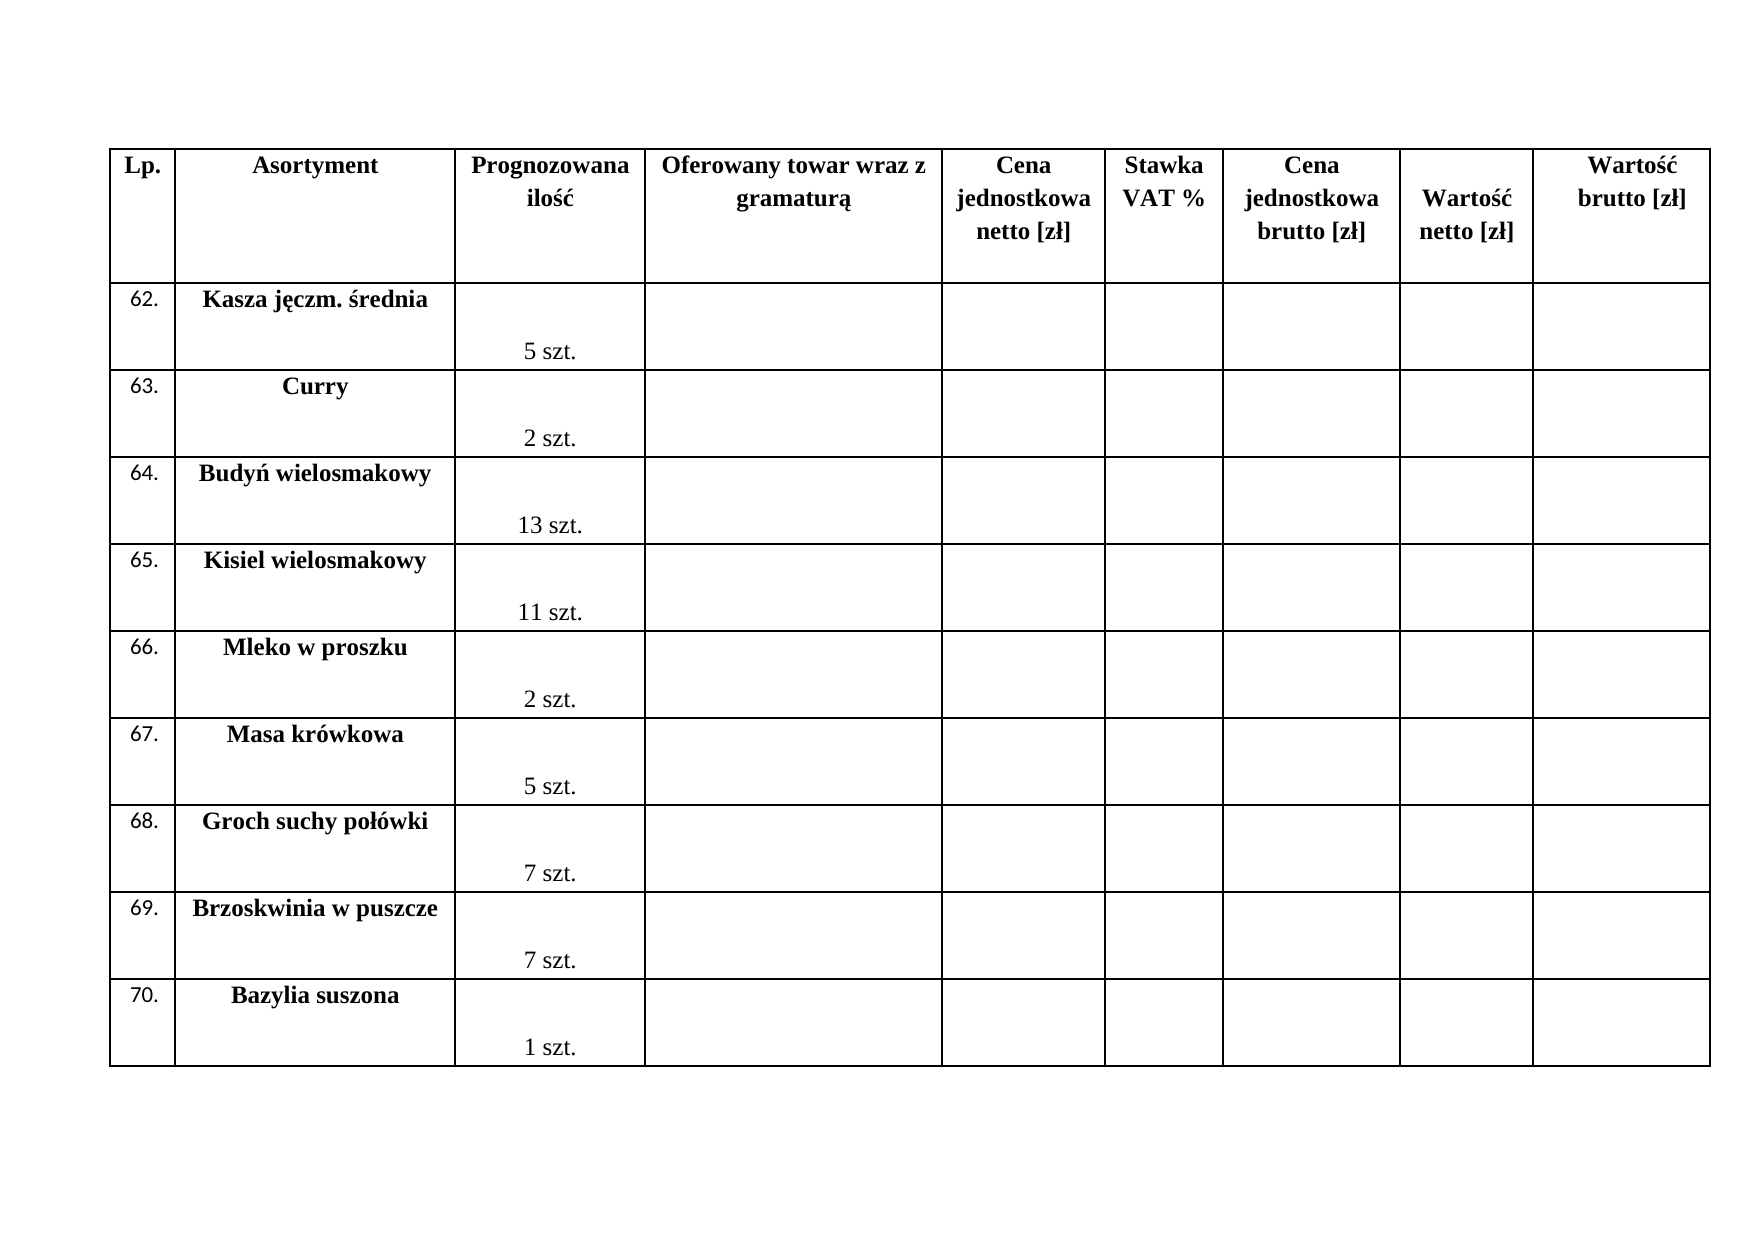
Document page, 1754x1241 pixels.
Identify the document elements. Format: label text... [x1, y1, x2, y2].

table_cell [943, 980, 1104, 1065]
table_cell [1106, 371, 1222, 456]
table_cell [1224, 458, 1399, 543]
table_cell [943, 632, 1104, 717]
table_cell 11 szt. [456, 545, 644, 630]
table_cell Groch suchy połówki [176, 806, 454, 891]
table_cell [646, 632, 941, 717]
table_cell [943, 371, 1104, 456]
table_cell [111, 371, 174, 456]
table_cell [1534, 458, 1709, 543]
table_cell [1534, 893, 1709, 978]
table_cell 1 szt. [456, 980, 644, 1065]
table_header Lp. [111, 150, 174, 282]
table_cell [1534, 545, 1709, 630]
table_header Cena jednostkowa netto [zł] [943, 150, 1104, 282]
table_cell [1534, 980, 1709, 1065]
table_cell Mleko w proszku [176, 632, 454, 717]
table_header Wartość netto [zł] [1401, 150, 1532, 282]
table_cell [1534, 632, 1709, 717]
table_cell [646, 458, 941, 543]
table_cell [943, 719, 1104, 804]
table_cell [1401, 458, 1532, 543]
table_cell [1534, 371, 1709, 456]
table_cell Bazylia suszona [176, 980, 454, 1065]
table_cell 2 szt. [456, 371, 644, 456]
table_cell [111, 458, 174, 543]
table_cell [646, 719, 941, 804]
table_cell 2 szt. [456, 632, 644, 717]
table_cell [1401, 632, 1532, 717]
table_cell 5 szt. [456, 719, 644, 804]
table_cell [111, 284, 174, 369]
table_cell [943, 545, 1104, 630]
table_header [1534, 150, 1709, 282]
table_header Cena jednostkowa brutto [zł] [1224, 150, 1399, 282]
table_cell [1401, 719, 1532, 804]
table_cell [1106, 284, 1222, 369]
table_cell [646, 371, 941, 456]
table_header Oferowany towar wraz z gramaturą [646, 150, 941, 282]
table_cell [1401, 371, 1532, 456]
table_cell [1224, 719, 1399, 804]
table_cell [1401, 893, 1532, 978]
table_cell 7 szt. [456, 893, 644, 978]
table_cell [1106, 806, 1222, 891]
table_cell 5 szt. [456, 284, 644, 369]
table_cell [1106, 719, 1222, 804]
table_cell Kasza jęczm. średnia [176, 284, 454, 369]
table_cell [1534, 719, 1709, 804]
table_cell [1224, 632, 1399, 717]
table_cell [1401, 980, 1532, 1065]
table_cell [646, 980, 941, 1065]
table_cell [646, 284, 941, 369]
table_cell [646, 545, 941, 630]
table_cell [111, 719, 174, 804]
table_cell [111, 893, 174, 978]
table_header Asortyment [176, 150, 454, 282]
table_cell [1224, 371, 1399, 456]
table_cell [1224, 806, 1399, 891]
table_cell [1106, 632, 1222, 717]
table_cell [646, 893, 941, 978]
table_cell [1534, 806, 1709, 891]
table_cell [1401, 284, 1532, 369]
table_cell [1224, 893, 1399, 978]
table_cell [1224, 284, 1399, 369]
table_cell Masa krówkowa [176, 719, 454, 804]
table_cell [1534, 284, 1709, 369]
table_cell Curry [176, 371, 454, 456]
table_header Stawka VAT % [1106, 150, 1222, 282]
table_cell [943, 284, 1104, 369]
table_cell [1106, 893, 1222, 978]
table_cell [1224, 545, 1399, 630]
table_cell Brzoskwinia w puszcze [176, 893, 454, 978]
table_cell [111, 980, 174, 1065]
table_cell [646, 806, 941, 891]
table_cell [1106, 980, 1222, 1065]
table_cell [1224, 980, 1399, 1065]
table_cell [1106, 545, 1222, 630]
table_cell 13 szt. [456, 458, 644, 543]
table_cell [943, 806, 1104, 891]
table_cell [943, 893, 1104, 978]
table_cell [111, 806, 174, 891]
table_cell [943, 458, 1104, 543]
table_cell [1106, 458, 1222, 543]
table_cell [111, 632, 174, 717]
table_cell [111, 545, 174, 630]
table_cell Kisiel wielosmakowy [176, 545, 454, 630]
table_cell 7 szt. [456, 806, 644, 891]
table_cell [1401, 545, 1532, 630]
table_cell Budyń wielosmakowy [176, 458, 454, 543]
table_cell [1401, 806, 1532, 891]
table_header Prognozowana ilość [456, 150, 644, 282]
